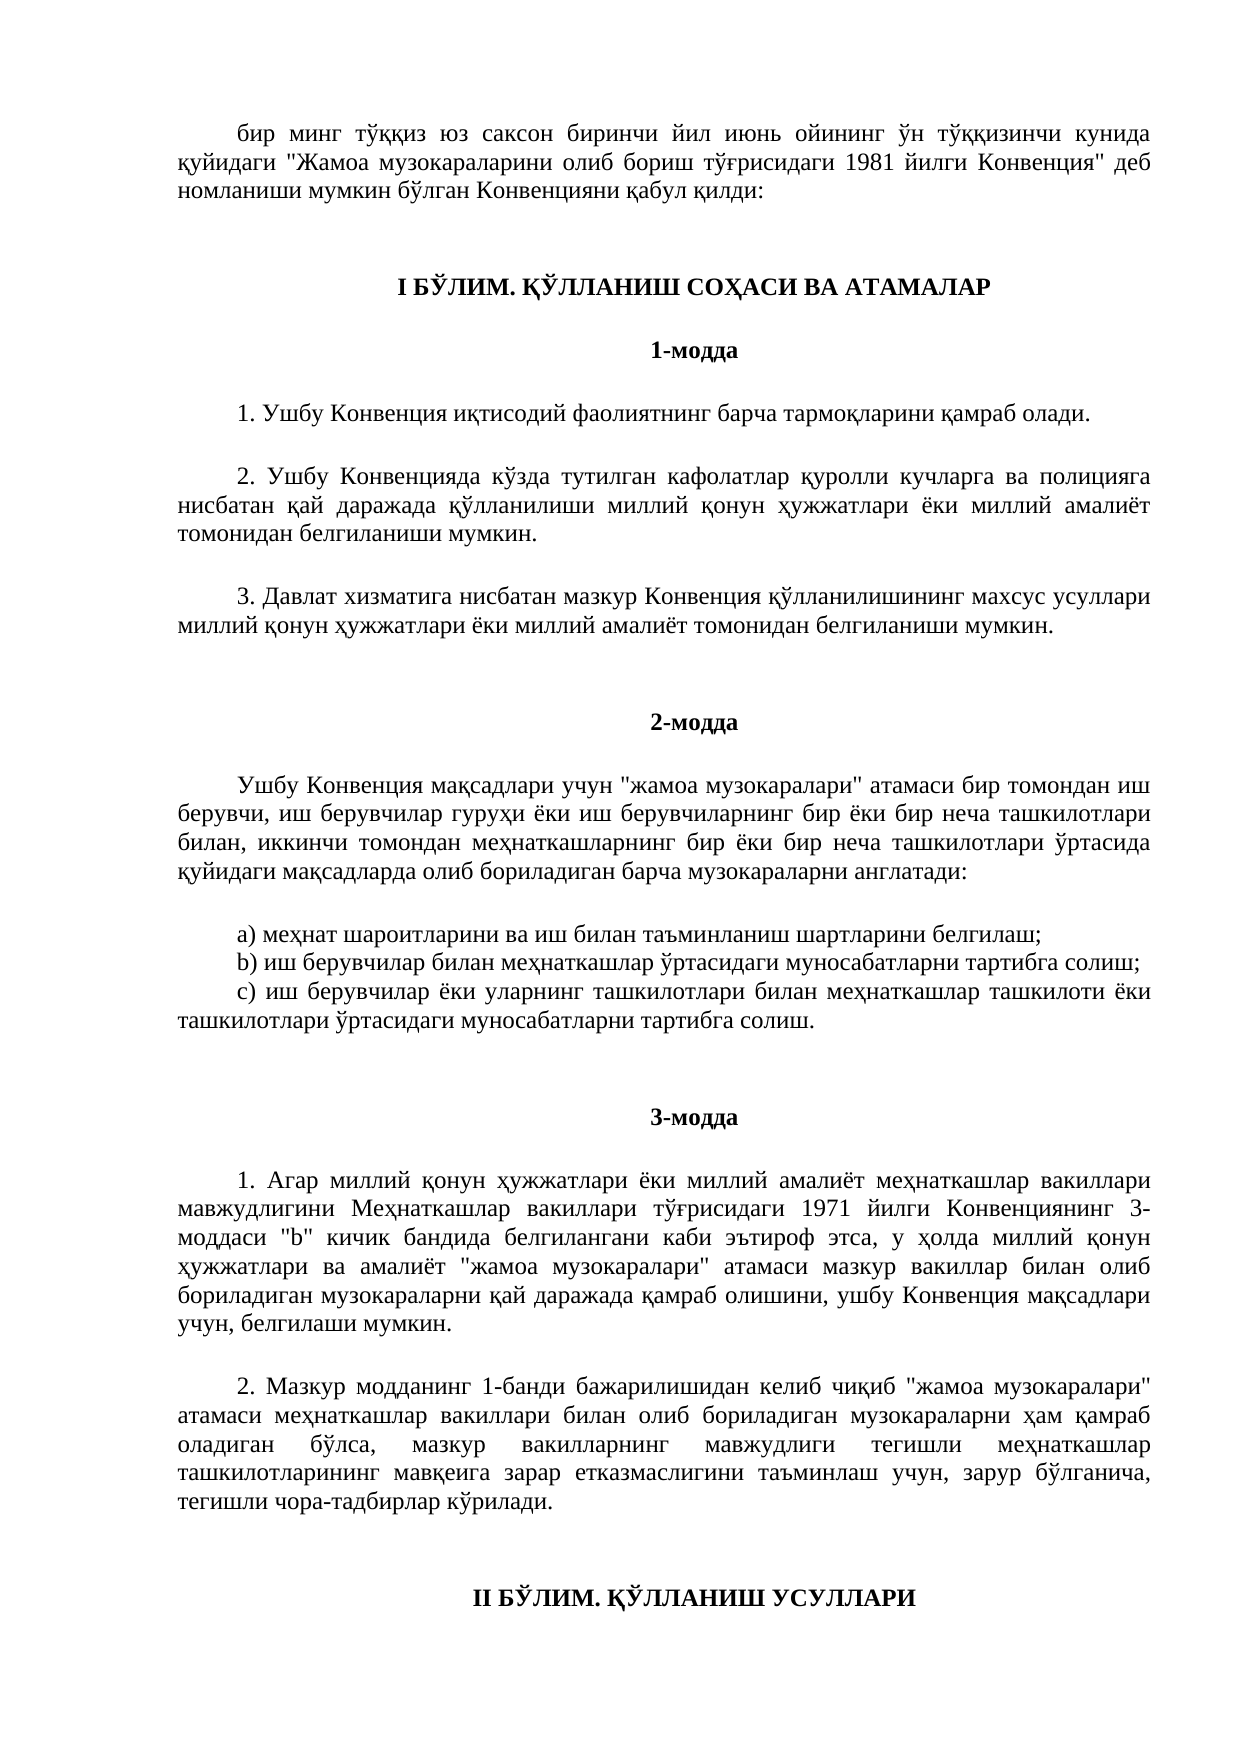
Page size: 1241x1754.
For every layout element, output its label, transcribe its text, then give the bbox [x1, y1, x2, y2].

text 3. Давлат хизматига нисбатан мазкур Конвенция қўлланилишининг махсус усуллари миллий қонун ҳужжатлари ёки миллий амалиёт томонидан белгиланиши мумкин. [177, 581, 1152, 639]
text I БЎЛИМ. ҚЎЛЛАНИШ СОҲАСИ ВА АТАМАЛАР [177, 272, 1152, 301]
text 1-модда [177, 335, 1152, 364]
text с) иш берувчилар ёки уларнинг ташкилотлари билан меҳнаткашлар ташкилоти ёки ташкилотлари ўртасидаги муносабатларни тартибга солиш. [177, 976, 1152, 1034]
text b) иш берувчилар билан меҳнаткашлар ўртасидаги муносабатларни тартибга солиш; [177, 947, 1152, 976]
text II БЎЛИМ. ҚЎЛЛАНИШ УСУЛЛАРИ [177, 1583, 1152, 1612]
text 3-модда [177, 1102, 1152, 1131]
text 2. Мазкур модданинг 1-банди бажарилишидан келиб чиқиб "жамоа музокаралари" атамаси меҳнаткашлар вакиллари билан олиб бориладиган музокараларни ҳам қамраб оладиган бўлса, мазкур вакилларнинг мавжудлиги тегишли меҳнаткашлар ташкилотларининг мавқеига зарар етказмаслигини таъминлаш учун, зарур бўлганича, тегишли чора-тадбирлар кўрилади. [177, 1371, 1152, 1515]
text 2-модда [177, 707, 1152, 736]
text 1. Агар миллий қонун ҳужжатлари ёки миллий амалиёт меҳнаткашлар вакиллари мавжудлигини Меҳнаткашлар вакиллари тўғрисидаги 1971 йилги Конвенциянинг 3-моддаси "b" кичик бандида белгилангани каби эътироф этса, у ҳолда миллий қонун ҳужжатлари ва амалиёт "жамоа музокаралари" атамаси мазкур вакиллар билан олиб бориладиган музокараларни қай даражада қамраб олишини, ушбу Конвенция мақсадлари учун, белгилаши мумкин. [177, 1165, 1152, 1337]
text бир минг тўққиз юз саксон биринчи йил июнь ойининг ўн тўққизинчи кунида қуйидаги "Жамоа музокараларини олиб бориш тўғрисидаги 1981 йилги Конвенция" деб номланиши мумкин бўлган Конвенцияни қабул қилди: [177, 118, 1152, 204]
text 1. Ушбу Конвенция иқтисодий фаолиятнинг барча тармоқларини қамраб олади. [177, 398, 1152, 427]
text 2. Ушбу Конвенцияда кўзда тутилган кафолатлар қуролли кучларга ва полицияга нисбатан қай даражада қўлланилиши миллий қонун ҳужжатлари ёки миллий амалиёт томонидан белгиланиши мумкин. [177, 461, 1152, 547]
text а) меҳнат шароитларини ва иш билан таъминланиш шартларини белгилаш; [177, 919, 1152, 947]
text Ушбу Конвенция мақсадлари учун "жамоа музокаралари" атамаси бир томондан иш берувчи, иш берувчилар гуруҳи ёки иш берувчиларнинг бир ёки бир неча ташкилотлари билан, иккинчи томондан меҳнаткашларнинг бир ёки бир неча ташкилотлари ўртасида қуйидаги мақсадларда олиб бориладиган барча музокараларни англатади: [177, 770, 1152, 885]
